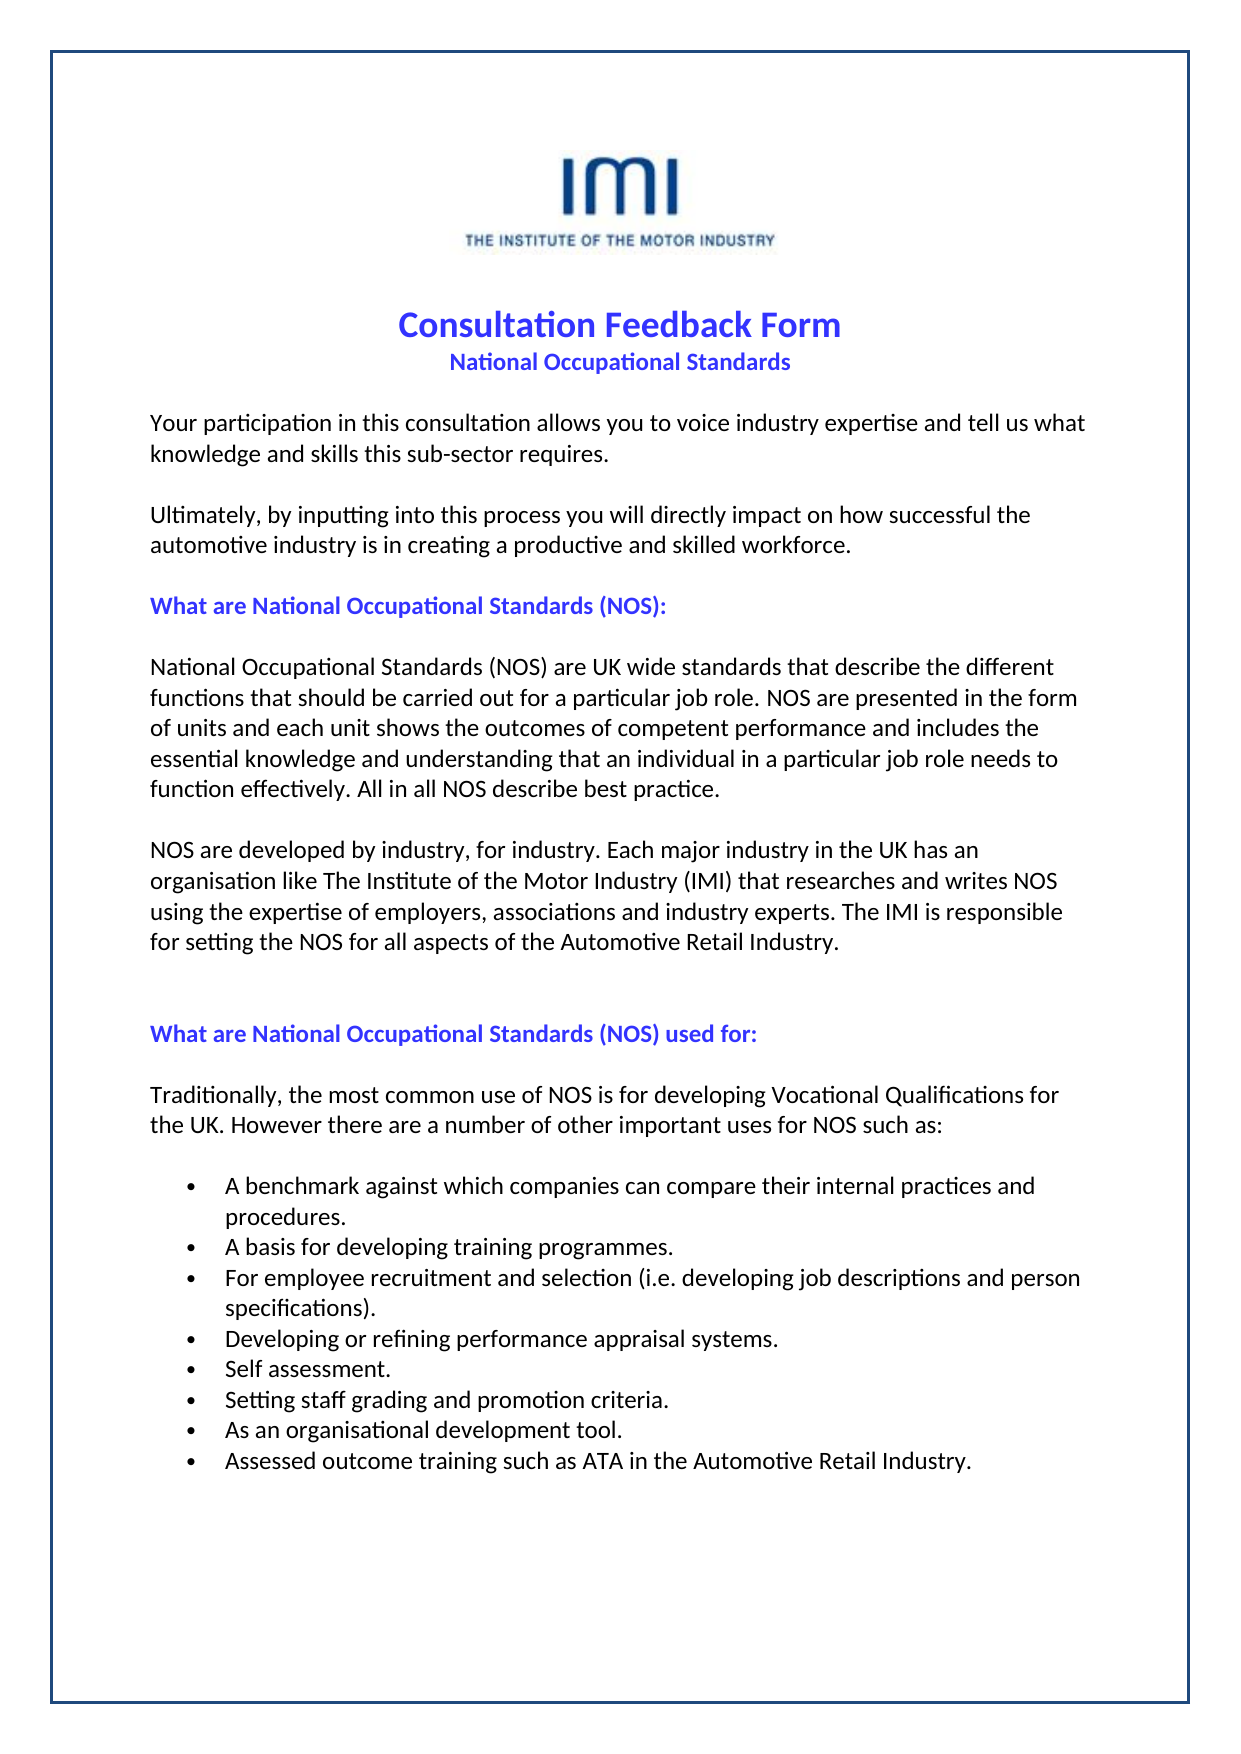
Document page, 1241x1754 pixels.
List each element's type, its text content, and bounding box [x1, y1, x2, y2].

text Ultimately, by inputting into this process you will directly impact on how successful the automotive industry is in creating a productive and skilled workforce. [150, 499, 1090, 560]
list A benchmark against which companies can compare their internal practices and procedures. [187, 1170, 1090, 1231]
picture [449, 150, 792, 255]
text National Occupational Standards (NOS) are UK wide standards that describe the different functions that should be carried out for a particular job role. NOS are presented in the form of units and each unit shows the outcomes of competent performance and includes the essential knowledge and understanding that an individual in a particular job role needs to function effectively. All in all NOS describe best practice. [150, 652, 1090, 804]
text Consultation Feedback Form [150, 301, 1090, 346]
text What are National Occupational Standards (NOS): [150, 591, 1090, 621]
list Developing or refining performance appraisal systems. [187, 1323, 1090, 1353]
text What are National Occupational Standards (NOS) used for: [150, 1018, 1090, 1048]
list Assessed outcome training such as ATA in the Automotive Retail Industry. [187, 1445, 1090, 1476]
text Your participation in this consultation allows you to voice industry expertise and tell us what knowledge and skills this sub-sector requires. [150, 407, 1090, 468]
text NOS are developed by industry, for industry. Each major industry in the UK has an organisation like The Institute of the Motor Industry (IMI) that researches and writes NOS using the expertise of employers, associations and industry experts. The IMI is responsible for setting the NOS for all aspects of the Automotive Retail Industry. [150, 835, 1090, 957]
list Setting staff grading and promotion criteria. [187, 1384, 1090, 1414]
list For employee recruitment and selection (i.e. developing job descriptions and person specifications). [187, 1262, 1090, 1323]
list As an organisational development tool. [187, 1414, 1090, 1445]
list A basis for developing training programmes. [187, 1231, 1090, 1262]
text National Occupational Standards [150, 346, 1090, 377]
list Self assessment. [187, 1353, 1090, 1384]
text Traditionally, the most common use of NOS is for developing Vocational Qualifications for the UK. However there are a number of other important uses for NOS such as: [150, 1079, 1090, 1140]
